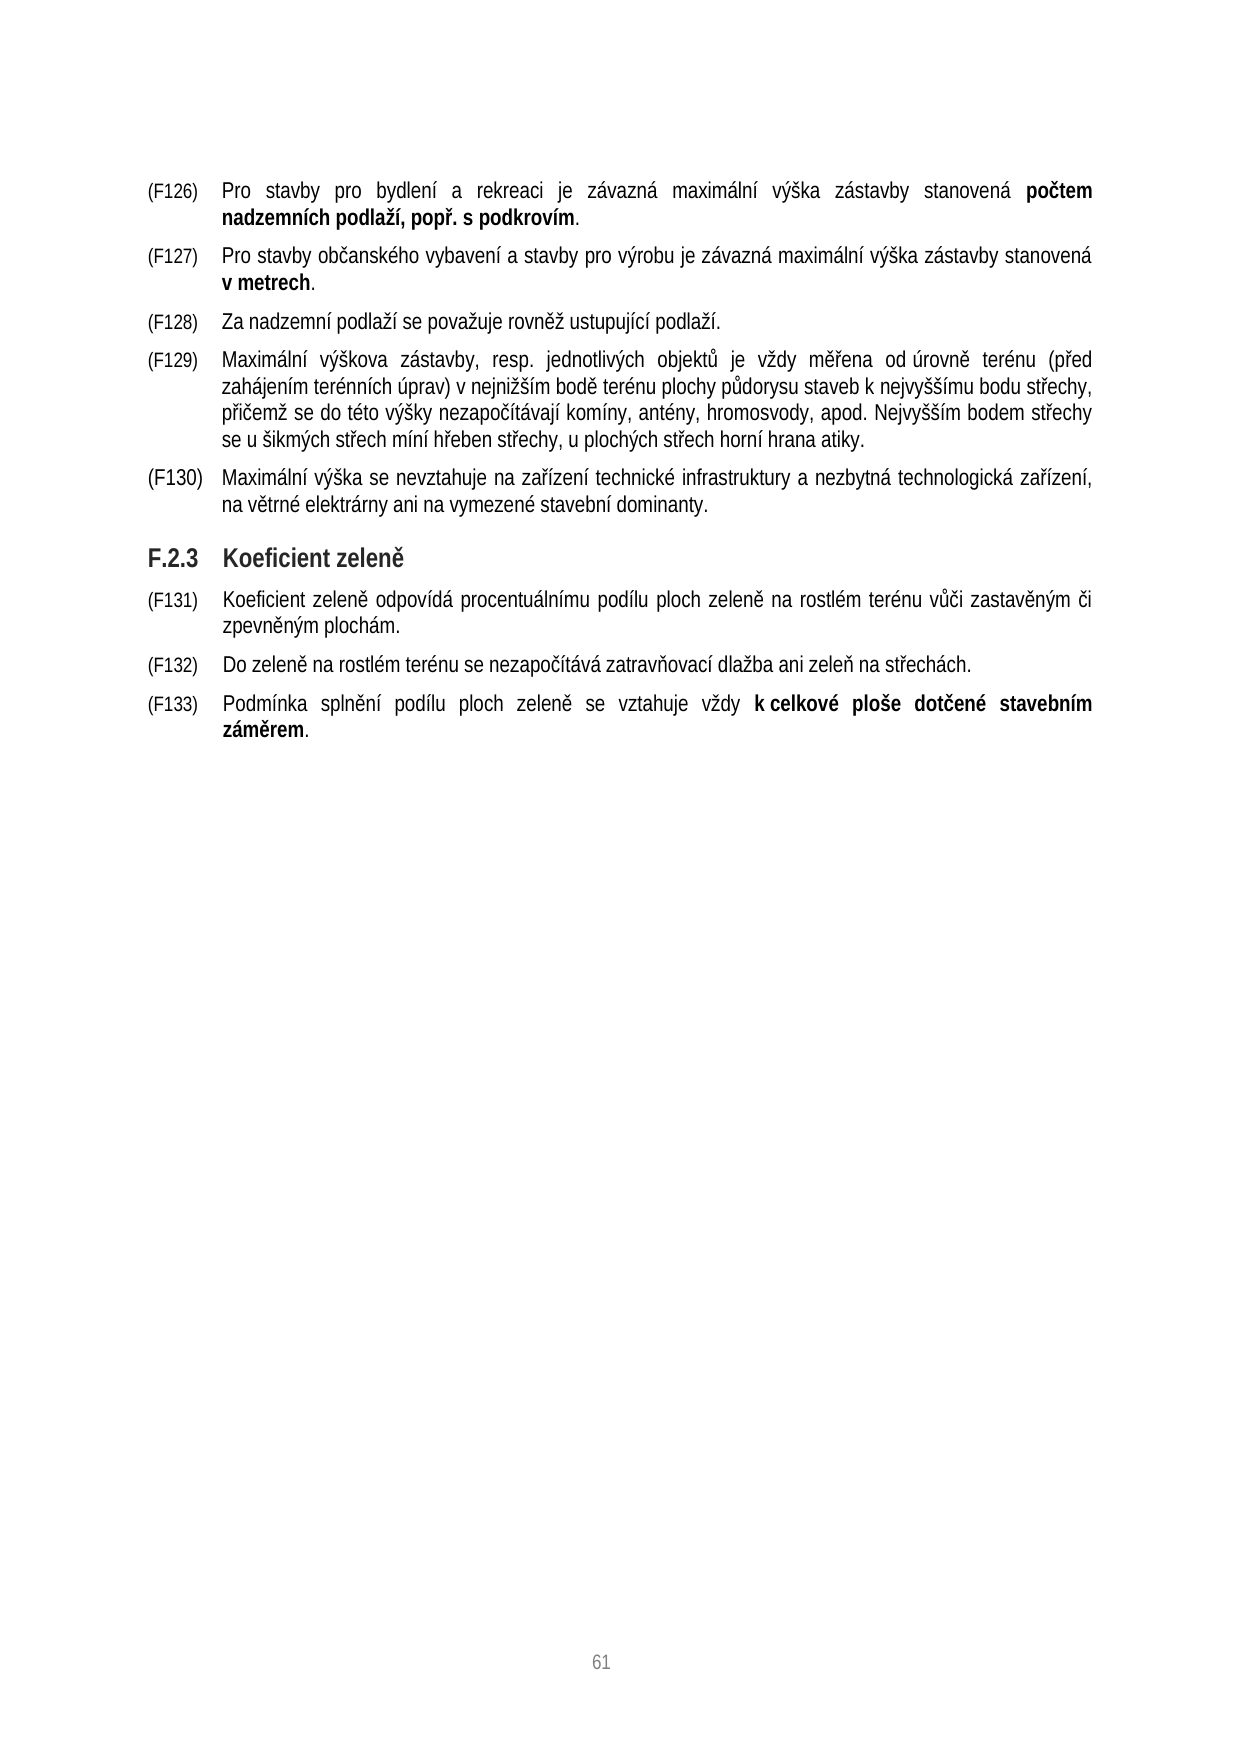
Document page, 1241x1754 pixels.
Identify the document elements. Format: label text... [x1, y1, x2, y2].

list Pro stavby občanského vybavení a stavby pro výrobu je závazná maximální výška zástavby stanovená v metrech. [148, 242, 1092, 295]
list Maximální výškova zástavby, resp. jednotlivých objektů je vždy měřena od úrovně terénu (před zahájením terénních úprav) v nejnižším bodě terénu plochy půdorysu staveb k nejvyššímu bodu střechy, přičemž se do této výšky nezapočítávají komíny, antény, hromosvody, apod. Nejvyšším bodem střechy se u šikmých střech míní hřeben střechy, u plochých střech horní hrana atiky. [148, 346, 1092, 452]
list Podmínka splnění podílu ploch zeleně se vztahuje vždy k celkové ploše dotčené stavebním záměrem. [148, 690, 1092, 742]
list Pro stavby pro bydlení a rekreaci je závazná maximální výška zástavby stanovená počtem nadzemních podlaží, popř. s podkrovím. [148, 177, 1092, 230]
list Do zeleně na rostlém terénu se nezapočítává zatravňovací dlažba ani zeleň na střechách. [148, 651, 1092, 677]
list Maximální výška se nevztahuje na zařízení technické infrastruktury a nezbytná technologická zařízení, na větrné elektrárny ani na vymezené stavební dominanty. [148, 464, 1092, 517]
subtitle F.2.3 Koeficient zeleně [148, 542, 1092, 573]
list Za nadzemní podlaží se považuje rovněž ustupující podlaží. [148, 308, 1092, 334]
list Koeficient zeleně odpovídá procentuálnímu podílu ploch zeleně na rostlém terénu vůči zastavěným či zpevněným plochám. [148, 586, 1092, 638]
